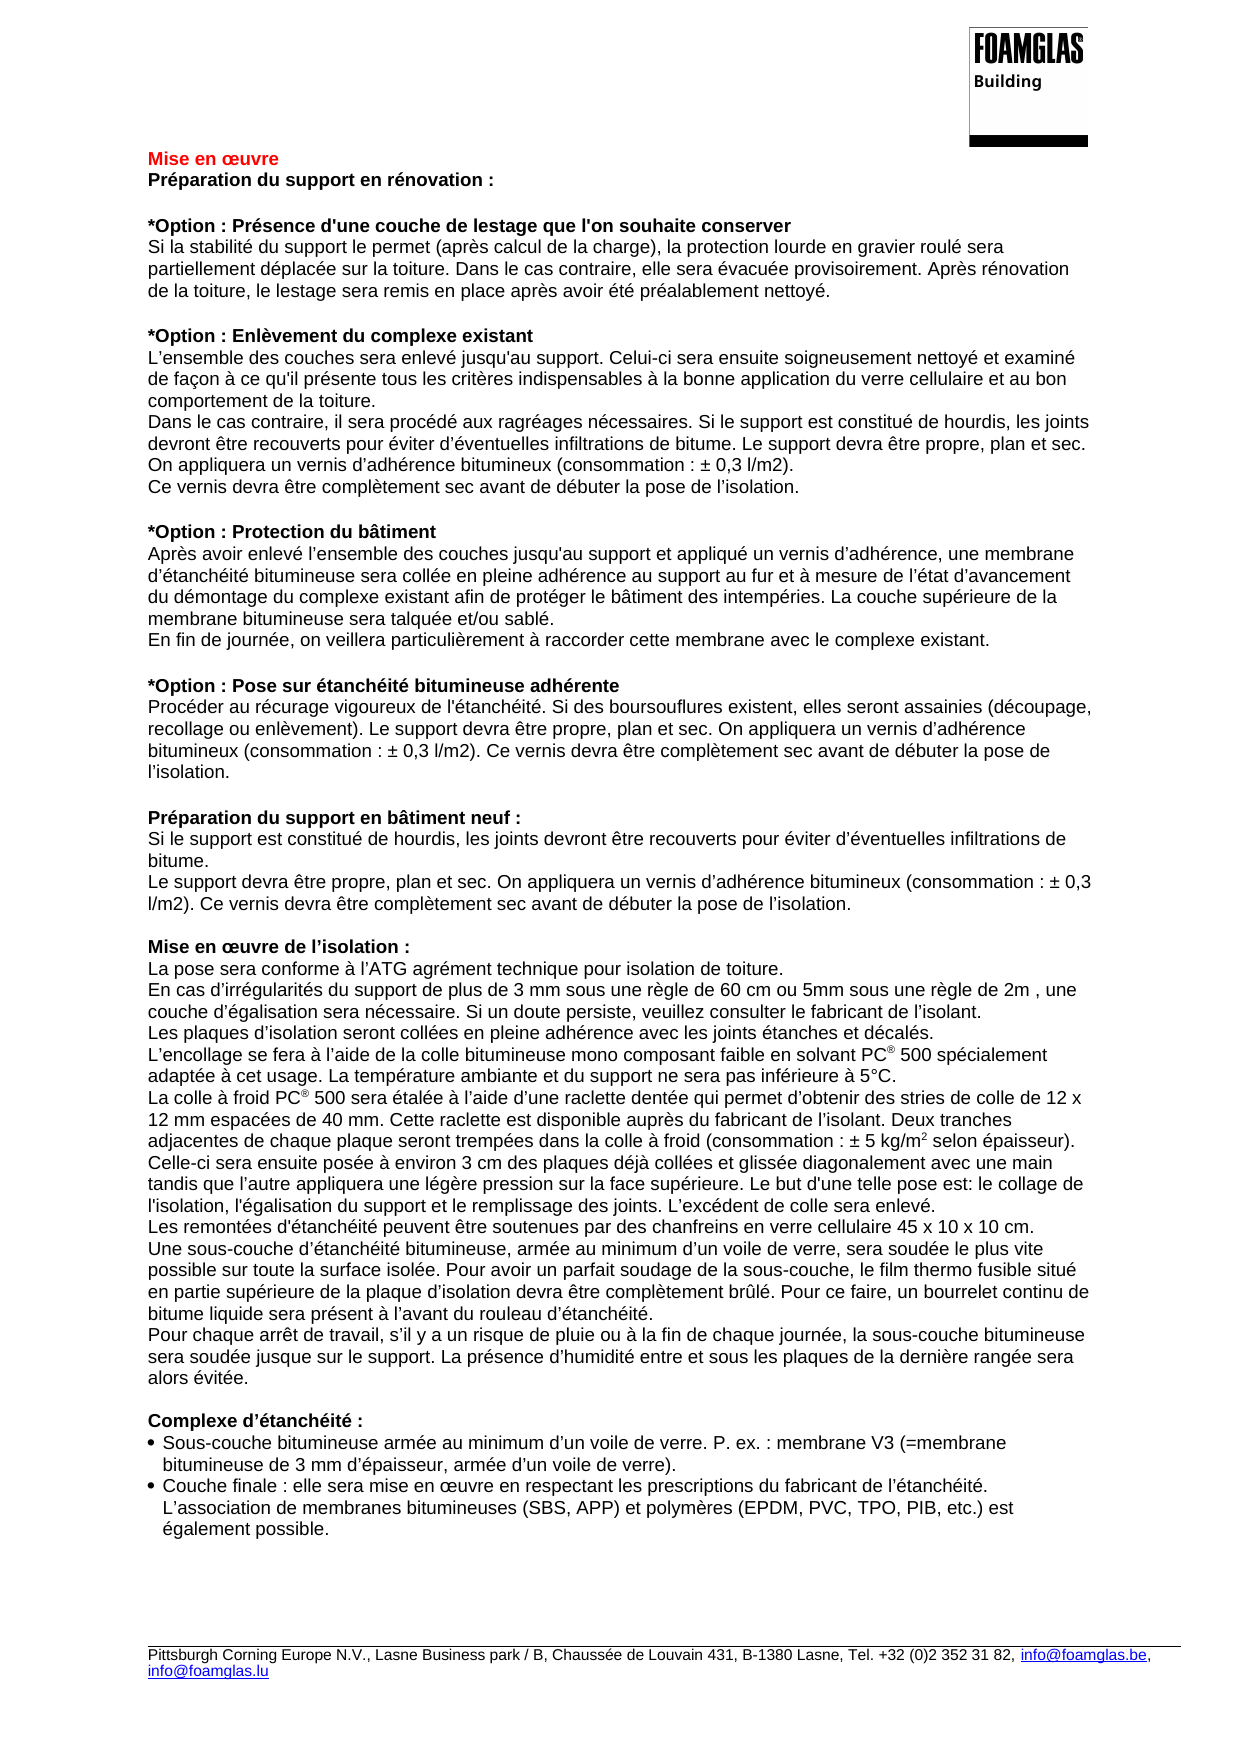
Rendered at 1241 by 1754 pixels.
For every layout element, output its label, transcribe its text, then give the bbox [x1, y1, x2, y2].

text Les remontées d'étanchéité peuvent être soutenues par des chanfreins en verre cellulaire 45 x 10 x 10 cm. [148, 1216, 1093, 1238]
text Les plaques d’isolation seront collées en pleine adhérence avec les joints étanches et décalés. [148, 1022, 1093, 1044]
picture [969, 27, 1088, 147]
text En cas d’irrégularités du support de plus de 3 mm sous une règle de 60 cm ou 5mm sous une règle de 2m , une couche d’égalisation sera nécessaire. Si un doute persiste, veuillez consulter le fabricant de l’isolant. [148, 979, 1093, 1022]
text Ce vernis devra être complètement sec avant de débuter la pose de l’isolation. [148, 476, 1093, 497]
text Si le support est constitué de hourdis, les joints devront être recouverts pour éviter d’éventuelles infiltrations de bitume. [148, 828, 1093, 871]
text *Option : Pose sur étanchéité bitumineuse adhérente [148, 675, 1093, 696]
list Couche finale : elle sera mise en œuvre en respectant les prescriptions du fabricant de l’étanchéité. L’association de membranes bitumineuses (SBS, APP) et polymères (EPDM, PVC, TPO, PIB, etc.) est également possible. [148, 1475, 1093, 1540]
text *Option : Présence d'une couche de lestage que l'on souhaite conserver Si la stabilité du support le permet (après calcul de la charge), la protection lourde en gravier roulé sera partiellement déplacée sur la toiture. Dans le cas contraire, elle sera évacuée provisoirement. Après rénovation de la toiture, le lestage sera remis en place après avoir été préalablement nettoyé. [148, 215, 1093, 301]
text L’encollage se fera à l’aide de la colle bitumineuse mono composant faible en solvant PC® 500 spécialement adaptée à cet usage. La température ambiante et du support ne sera pas inférieure à 5°C. [148, 1044, 1093, 1087]
text La colle à froid PC® 500 sera étalée à l’aide d’une raclette dentée qui permet d’obtenir des stries de colle de 12 x 12 mm espacées de 40 mm. Cette raclette est disponible auprès du fabricant de l’isolant. Deux tranches adjacentes de chaque plaque seront trempées dans la colle à froid (consommation : ± 5 kg/m2 selon épaisseur). Celle-ci sera ensuite posée à environ 3 cm des plaques déjà collées et glissée diagonalement avec une main tandis que l’autre appliquera une légère pression sur la face supérieure. Le but d'une telle pose est: le collage de l'isolation, l'égalisation du support et le remplissage des joints. L’excédent de colle sera enlevé. [148, 1087, 1093, 1216]
text Procéder au récurage vigoureux de l'étanchéité. Si des boursouflures existent, elles seront assainies (découpage, recollage ou enlèvement). Le support devra être propre, plan et sec. On appliquera un vernis d’adhérence bitumineux (consommation : ± 0,3 l/m2). Ce vernis devra être complètement sec avant de débuter la pose de l’isolation. [148, 696, 1093, 782]
text *Option : Enlèvement du complexe existant [148, 325, 1093, 346]
text Mise en œuvre [148, 148, 1093, 169]
text En fin de journée, on veillera particulièrement à raccorder cette membrane avec le complexe existant. [148, 629, 1093, 651]
text Pour chaque arrêt de travail, s’il y a un risque de pluie ou à la fin de chaque journée, la sous-couche bitumineuse sera soudée jusque sur le support. La présence d’humidité entre et sous les plaques de la dernière rangée sera alors évitée. [148, 1324, 1093, 1389]
text Le support devra être propre, plan et sec. On appliquera un vernis d’adhérence bitumineux (consommation : ± 0,3 l/m2). Ce vernis devra être complètement sec avant de débuter la pose de l’isolation. [148, 871, 1093, 914]
text Préparation du support en bâtiment neuf : [148, 806, 1093, 828]
text Une sous-couche d’étanchéité bitumineuse, armée au minimum d’un voile de verre, sera soudée le plus vite possible sur toute la surface isolée. Pour avoir un parfait soudage de la sous-couche, le film thermo fusible situé en partie supérieure de la plaque d’isolation devra être complètement brûlé. Pour ce faire, un bourrelet continu de bitume liquide sera présent à l’avant du rouleau d’étanchéité. [148, 1238, 1093, 1324]
text Préparation du support en rénovation : [148, 169, 1093, 191]
list Sous-couche bitumineuse armée au minimum d’un voile de verre. P. ex. : membrane V3 (=membrane bitumineuse de 3 mm d’épaisseur, armée d’un voile de verre). [148, 1432, 1093, 1475]
text Mise en œuvre de l’isolation : [148, 936, 1093, 957]
text Dans le cas contraire, il sera procédé aux ragréages nécessaires. Si le support est constitué de hourdis, les joints devront être recouverts pour éviter d’éventuelles infiltrations de bitume. Le support devra être propre, plan et sec. On appliquera un vernis d’adhérence bitumineux (consommation : ± 0,3 l/m2). [148, 411, 1093, 476]
text La pose sera conforme à l’ATG agrément technique pour isolation de toiture. [148, 957, 1093, 979]
text Complexe d’étanchéité : [148, 1410, 1093, 1432]
text *Option : Protection du bâtiment [148, 521, 1093, 543]
text L’ensemble des couches sera enlevé jusqu'au support. Celui-ci sera ensuite soigneusement nettoyé et examiné de façon à ce qu'il présente tous les critères indispensables à la bonne application du verre cellulaire et au bon comportement de la toiture. [148, 346, 1093, 411]
text Après avoir enlevé l’ensemble des couches jusqu'au support et appliqué un vernis d’adhérence, une membrane d’étanchéité bitumineuse sera collée en pleine adhérence au support au fur et à mesure de l’état d’avancement du démontage du complexe existant afin de protéger le bâtiment des intempéries. La couche supérieure de la membrane bitumineuse sera talquée et/ou sablé. [148, 543, 1093, 629]
